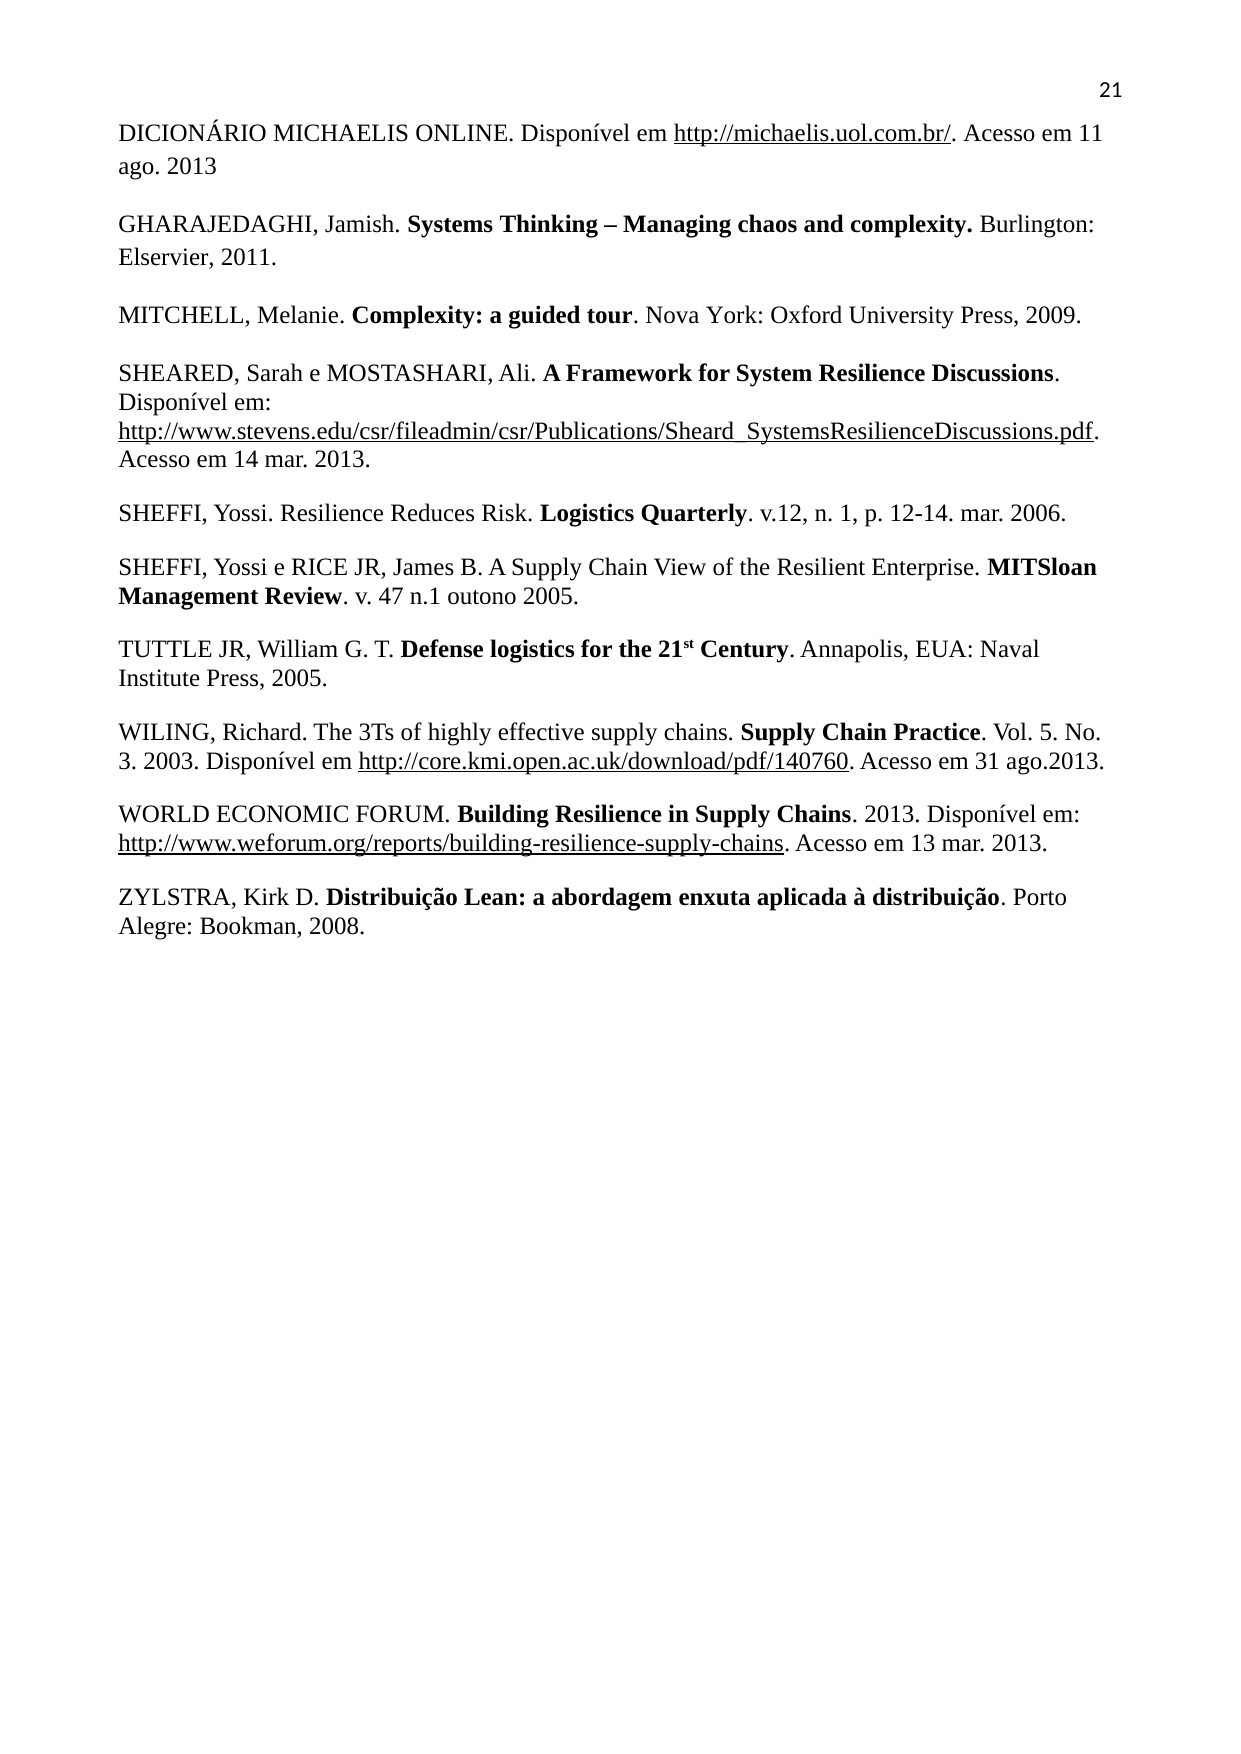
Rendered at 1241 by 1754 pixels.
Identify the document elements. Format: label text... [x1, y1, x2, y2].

text MITCHELL, Melanie. Complexity: a guided tour. Nova York: Oxford University Press, 2009. [118, 300, 1122, 329]
text SHEFFI, Yossi e RICE JR, James B. A Supply Chain View of the Resilient Enterprise. MITSloan Management Review. v. 47 n.1 outono 2005. [118, 552, 1122, 609]
text Tuttle Jr, William G. T. Defense logistics for the 21st Century. Annapolis, EUA: Naval Institute Press, 2005. [118, 634, 1122, 692]
text WORLD ECONOMIC FORUM. Building Resilience in Supply Chains. 2013. Disponível em: http://www.weforum.org/reports/building-resilience-supply-chains. Acesso em 13 mar. 2013. [118, 799, 1122, 857]
text Sheared, Sarah e Mostashari, Ali. A Framework for System Resilience Discussions. Disponível em: http://www.stevens.edu/csr/fileadmin/csr/Publications/Sheard_SystemsResilienceDiscussions.pdf. Acesso em 14 mar. 2013. [118, 358, 1122, 473]
text WILING, Richard. The 3Ts of highly effective supply chains. Supply Chain Practice. Vol. 5. No. 3. 2003. Disponível em http://core.kmi.open.ac.uk/download/pdf/140760. Acesso em 31 ago.2013. [118, 717, 1122, 774]
text Zylstra, Kirk D. Distribuição Lean: a abordagem enxuta aplicada à distribuição. Porto Alegre: Bookman, 2008. [118, 882, 1122, 939]
text GHARAJEDAGHI, Jamish. Systems Thinking – Managing chaos and complexity. Burlington: Elservier, 2011. [118, 209, 1122, 271]
text SHEFFI, Yossi. Resilience Reduces Risk. Logistics Quarterly. v.12, n. 1, p. 12-14. mar. 2006. [118, 498, 1122, 527]
text DICIONÁRIO MICHAELIS ONLINE. Disponível em http://michaelis.uol.com.br/. Acesso em 11 ago. 2013 [118, 118, 1122, 180]
